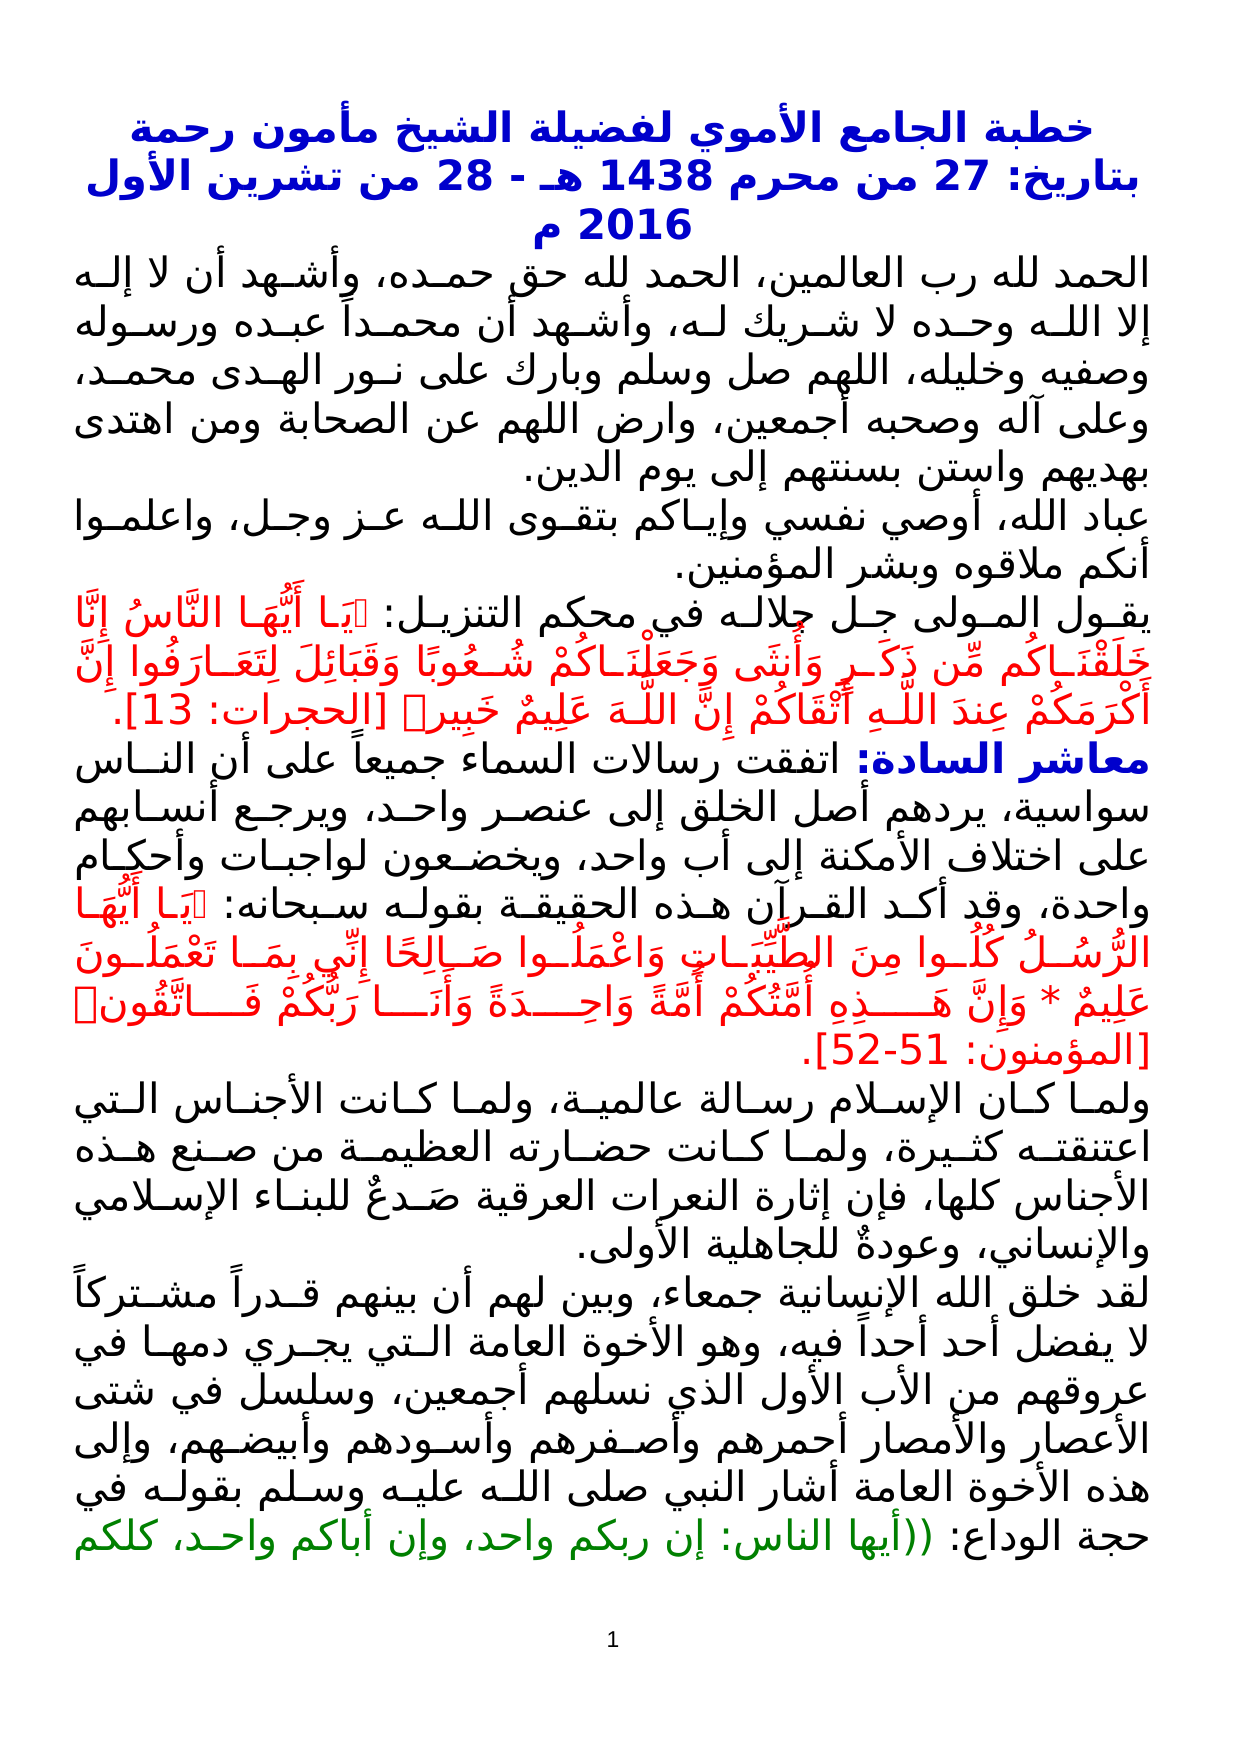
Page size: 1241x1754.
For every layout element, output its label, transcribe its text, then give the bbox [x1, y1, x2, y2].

text يقول المولى جل جلاله في محكم التنزيل: يَا أَيُّهَا النَّاسُ إِنَّا خَلَقْنَاكُم مِّن ذَكَرٍ وَأُنثَى وَجَعَلْنَاكُمْ شُعُوبًا وَقَبَائِلَ لِتَعَارَفُوا إِنَّ أَكْرَمَكُمْ عِندَ اللَّـهِ أَتْقَاكُمْ إِنَّ اللَّـهَ عَلِيمٌ خَبِير [الحجرات: 13]. [74, 589, 1152, 734]
text بتاريخ: 27 من محرم 1438 هـ - 28 من تشرين الأول 2016 م [74, 152, 1152, 249]
text معاشر السادة: اتفقت رسالات السماء جميعاً على أن الناس سواسية، يردهم أصل الخلق إلى عنصر واحد، ويرجع أنسابهم على اختلاف الأمكنة إلى أب واحد، ويخضعون لواجبات وأحكام واحدة، وقد أكد القرآن هذه الحقيقة بقوله سبحانه: يَا أَيُّهَا الرُّسُلُ كُلُوا مِنَ الطَّيِّبَاتِ وَاعْمَلُوا صَالِحًا إِنِّي بِمَا تَعْمَلُونَ عَلِيمٌ * وَإِنَّ هَـذِهِ أُمَّتُكُمْ أُمَّةً وَاحِدَةً وَأَنَا رَبُّكُمْ فَاتَّقُون [المؤمنون: 51-52]. [74, 734, 1152, 1075]
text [74, 1269, 1152, 1560]
text ولما كان الإسلام رسالة عالمية، ولما كانت الأجناس التي اعتنقته كثيرة، ولما كانت حضارته العظيمة من صنع هذه الأجناس كلها، فإن إثارة النعرات العرقية صَدعٌ للبناء الإسلامي والإنساني، وعودةٌ للجاهلية الأولى. [74, 1075, 1152, 1269]
text عباد الله، أوصي نفسي وإياكم بتقوى الله عز وجل، واعلموا أنكم ملاقوه وبشر المؤمنين. [74, 492, 1152, 589]
text خطبة الجامع الأموي لفضيلة الشيخ مأمون رحمة [74, 103, 1152, 152]
text الحمد لله رب العالمين، الحمد لله حق حمده، وأشهد أن لا إله إلا الله وحده لا شريك له، وأشهد أن محمداً عبده ورسوله وصفيه وخليله، اللهم صل وسلم وبارك على نور الهدى محمد، وعلى آله وصحبه أجمعين، وارض اللهم عن الصحابة ومن اهتدى بهديهم واستن بسنتهم إلى يوم الدين. [74, 249, 1152, 492]
